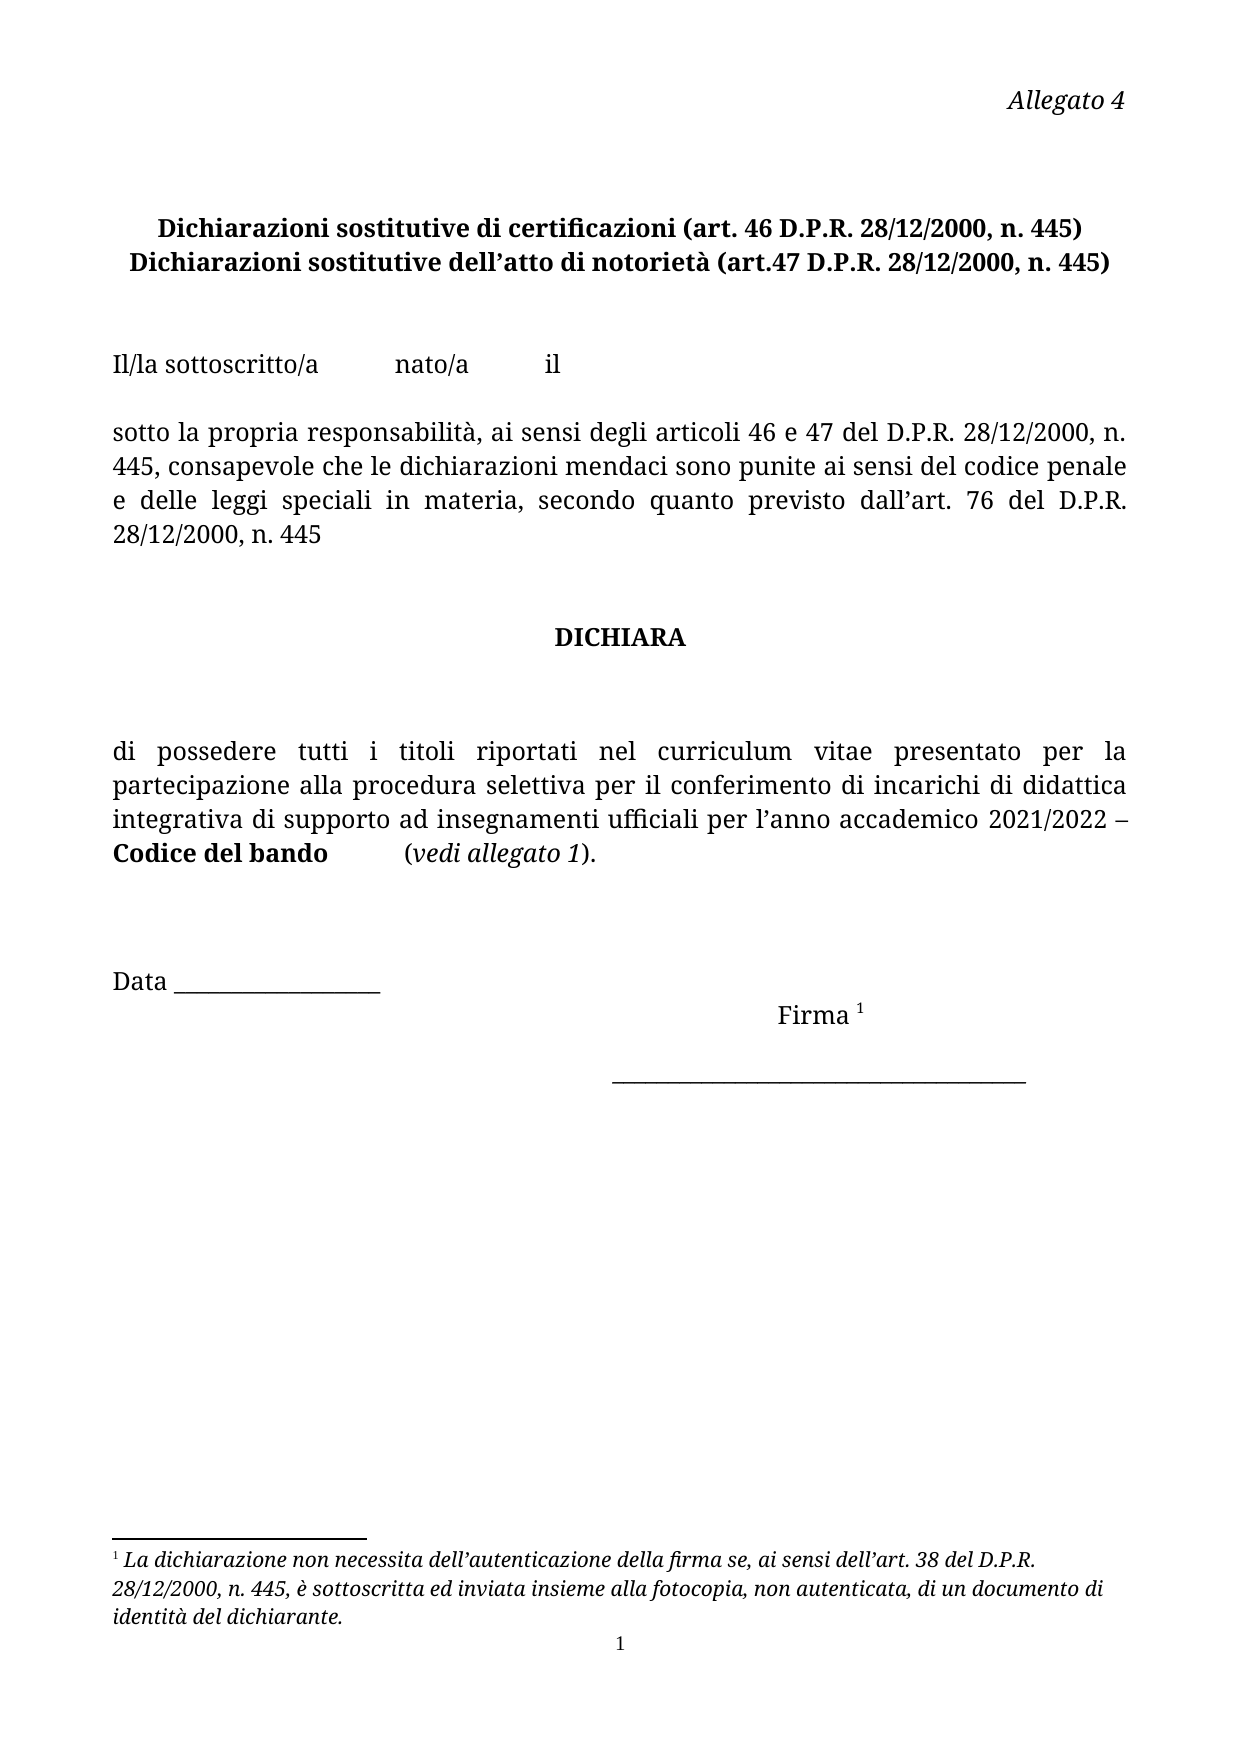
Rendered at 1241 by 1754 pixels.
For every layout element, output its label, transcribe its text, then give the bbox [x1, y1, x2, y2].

text di possedere tutti i titoli riportati nel curriculum vitae presentato per la partecipazione alla procedura selettiva per il conferimento di incarichi di didattica integrativa di supporto ad insegnamenti ufficiali per l’anno accademico 2021/2022 – Codice del bando (vedi allegato 1). [112, 734, 1128, 870]
text Allegato 4 [112, 83, 1128, 117]
text Dichiarazioni sostitutive dell’atto di notorietà (art.47 D.P.R. 28/12/2000, n. 445) [112, 244, 1128, 278]
text Data __________________ [112, 963, 1128, 997]
text Firma [127, 997, 1122, 1031]
text Dichiarazioni sostitutive di certificazioni (art. 46 D.P.R. 28/12/2000, n. 445) [112, 210, 1128, 244]
text sotto la propria responsabilità, ai sensi degli articoli 46 e 47 del D.P.R. 28/12/2000, n. 445, consapevole che le dichiarazioni mendaci sono punite ai sensi del codice penale e delle leggi speciali in materia, secondo quanto previsto dall’art. 76 del D.P.R. 28/12/2000, n. 445 [112, 415, 1128, 551]
text dichiara [112, 619, 1128, 653]
text Il/la sottoscritto/a nato/a il [112, 347, 1119, 381]
